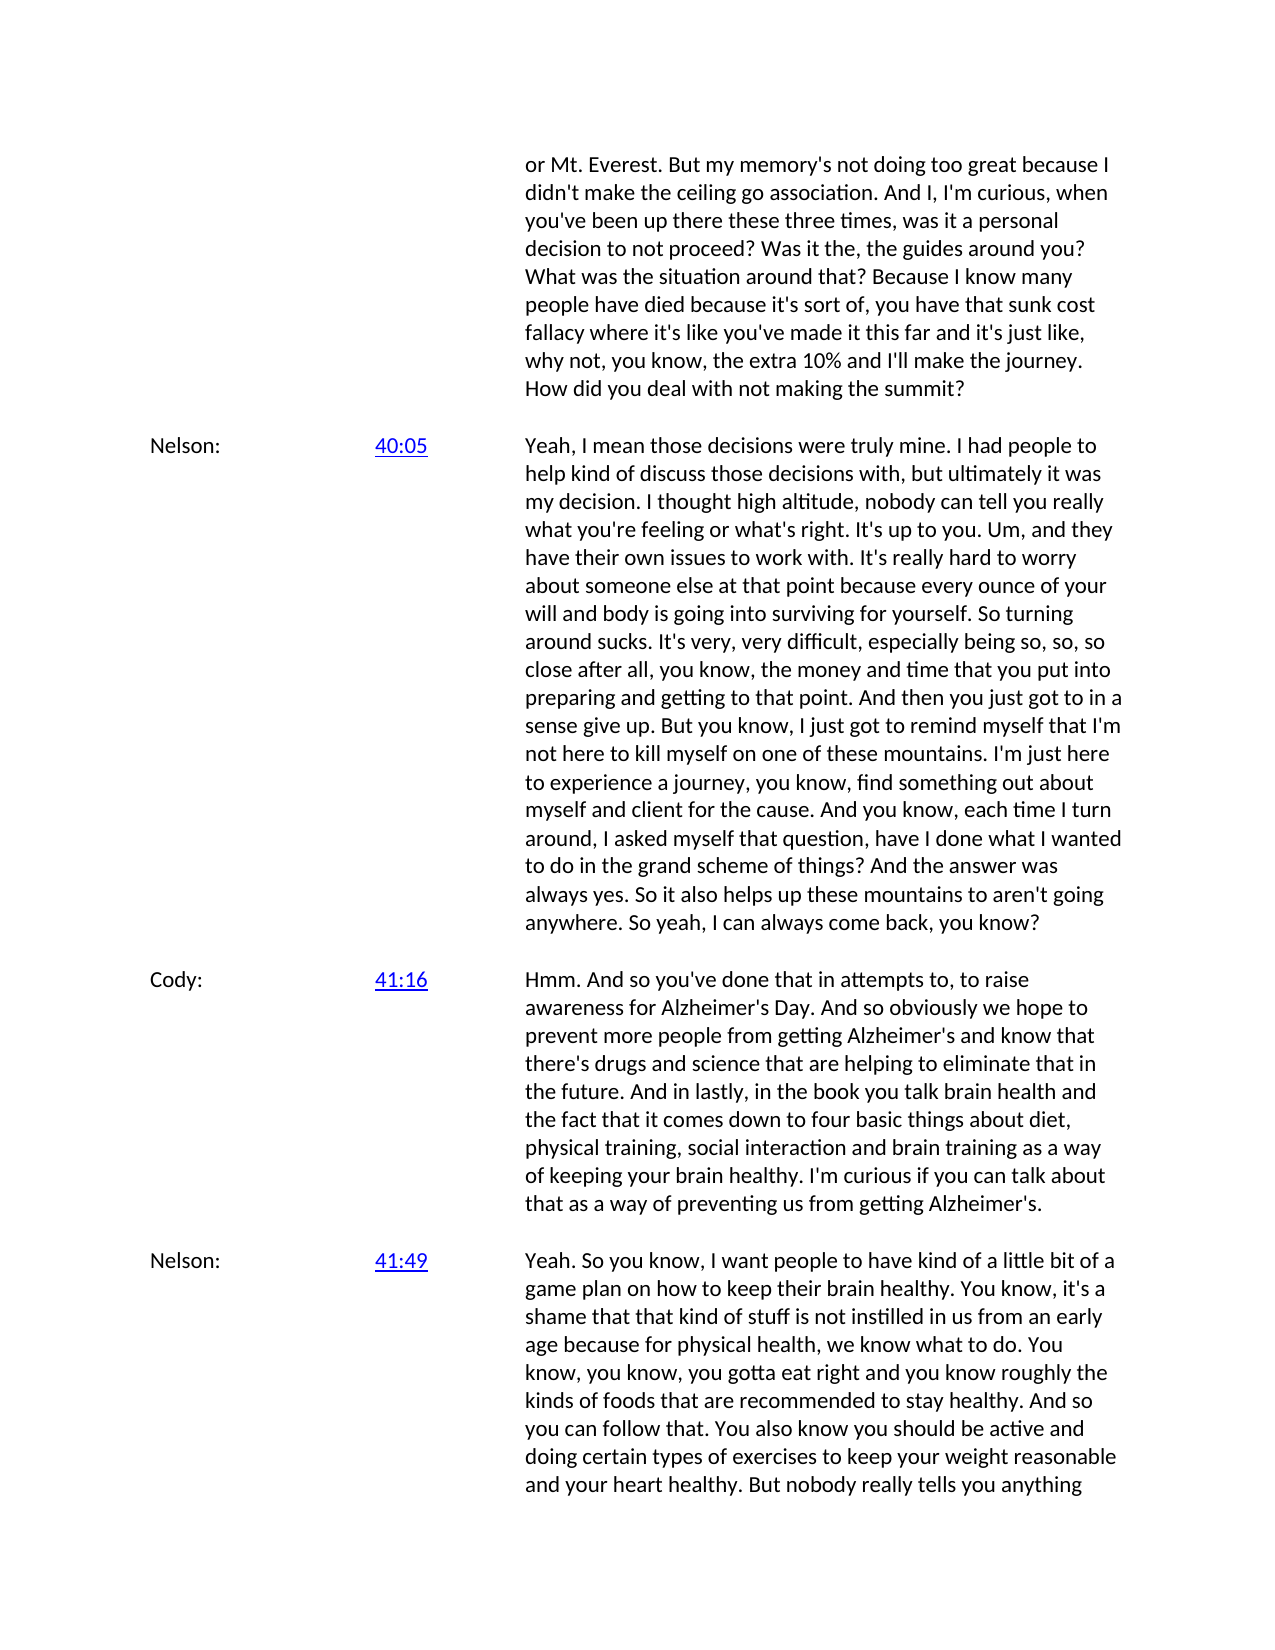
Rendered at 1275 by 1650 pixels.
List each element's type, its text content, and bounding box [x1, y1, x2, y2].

text Cody: 41:16 Hmm. And so you've done that in attempts to, to raise awareness for Alzheimer's Day. And so obviously we hope to prevent more people from getting Alzheimer's and know that there's drugs and science that are helping to eliminate that in the future. And in lastly, in the book you talk brain health and the fact that it comes down to four basic things about diet, physical training, social interaction and brain training as a way of keeping your brain healthy. I'm curious if you can talk about that as a way of preventing us from getting Alzheimer's. [150, 965, 1125, 1217]
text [150, 1246, 1125, 1498]
text Nelson: 40:05 Yeah, I mean those decisions were truly mine. I had people to help kind of discuss those decisions with, but ultimately it was my decision. I thought high altitude, nobody can tell you really what you're feeling or what's right. It's up to you. Um, and they have their own issues to work with. It's really hard to worry about someone else at that point because every ounce of your will and body is going into surviving for yourself. So turning around sucks. It's very, very difficult, especially being so, so, so close after all, you know, the money and time that you put into preparing and getting to that point. And then you just got to in a sense give up. But you know, I just got to remind myself that I'm not here to kill myself on one of these mountains. I'm just here to experience a journey, you know, find something out about myself and client for the cause. And you know, each time I turn around, I asked myself that question, have I done what I wanted to do in the grand scheme of things? And the answer was always yes. So it also helps up these mountains to aren't going anywhere. So yeah, I can always come back, you know? [150, 431, 1125, 936]
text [150, 150, 1125, 402]
